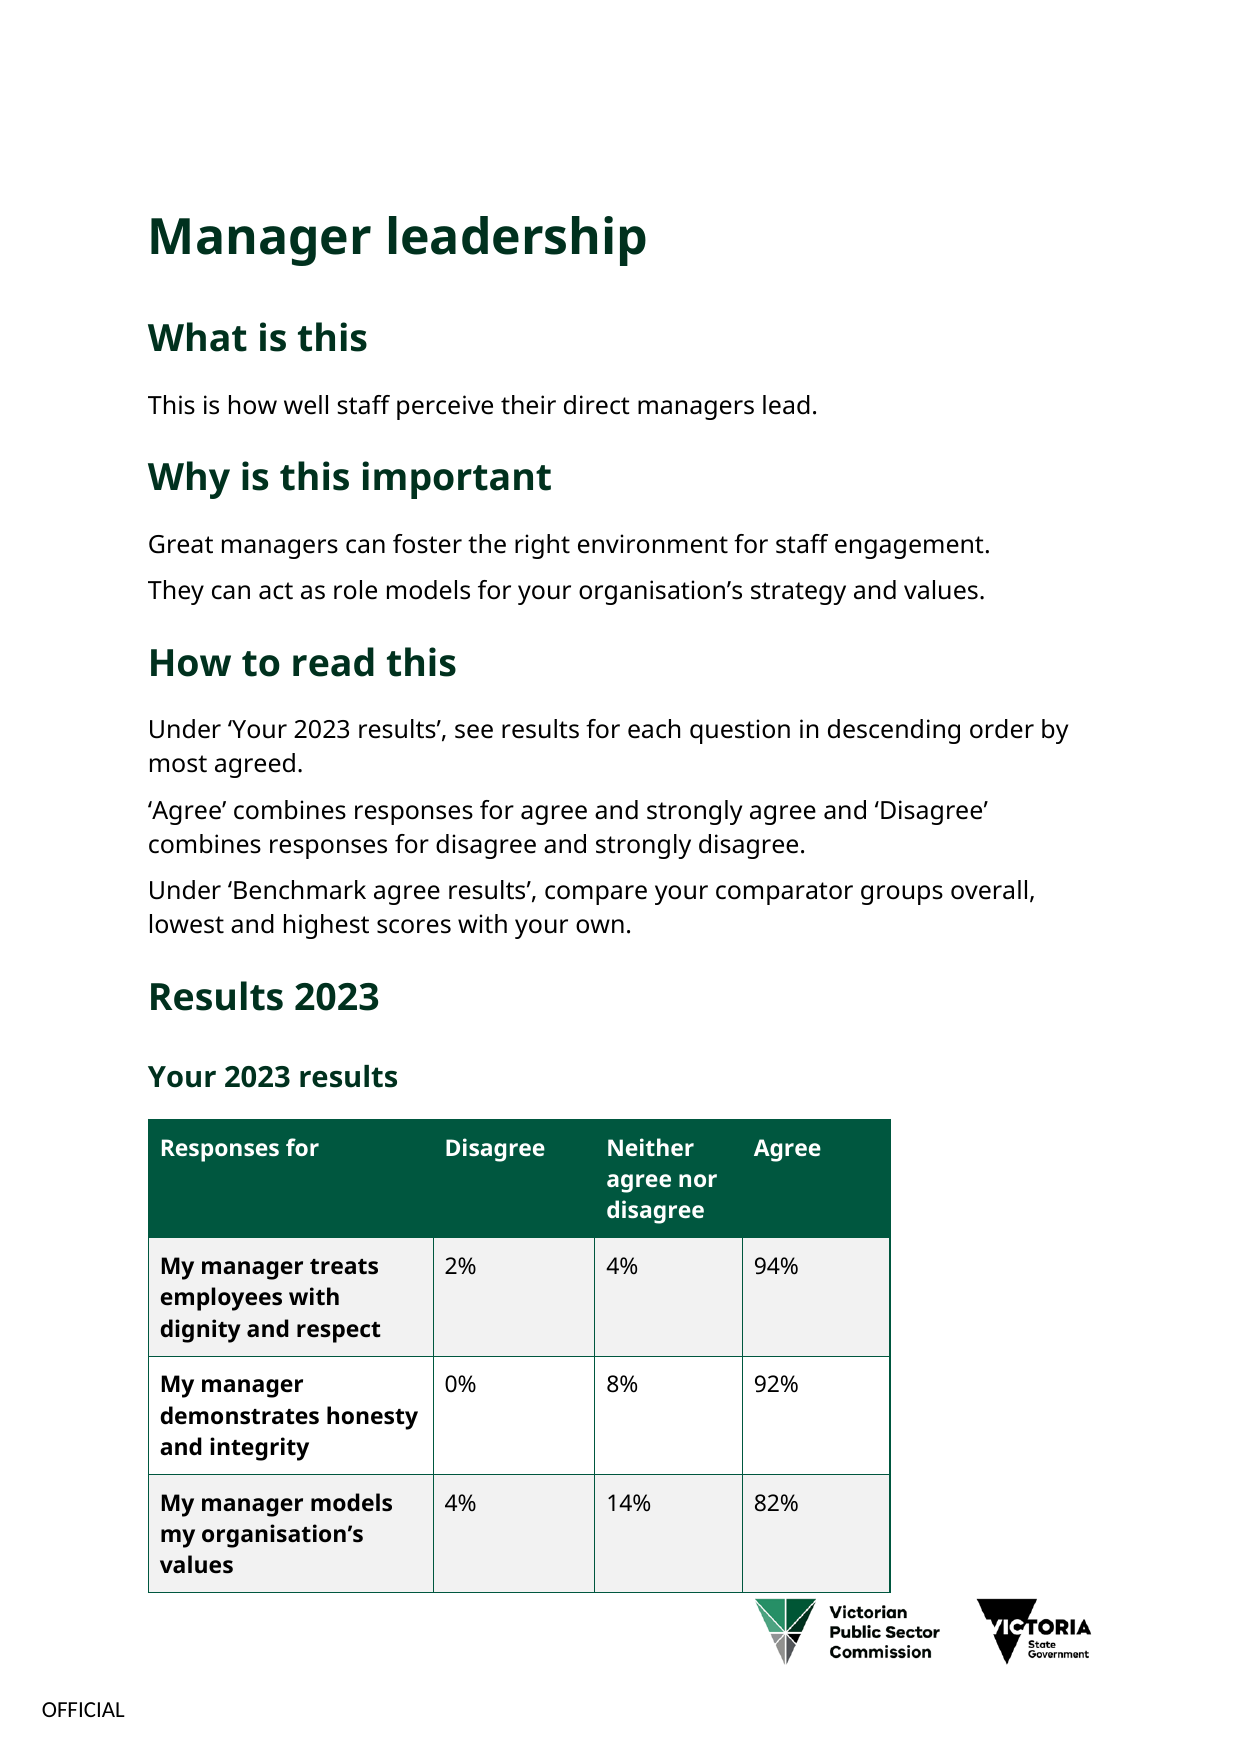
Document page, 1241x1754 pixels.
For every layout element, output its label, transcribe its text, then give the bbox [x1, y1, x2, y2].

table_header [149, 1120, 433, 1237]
subtitle What is this [148, 311, 1092, 362]
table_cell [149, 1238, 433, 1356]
text They can act as role models for your organisation’s strategy and values. [148, 573, 1092, 607]
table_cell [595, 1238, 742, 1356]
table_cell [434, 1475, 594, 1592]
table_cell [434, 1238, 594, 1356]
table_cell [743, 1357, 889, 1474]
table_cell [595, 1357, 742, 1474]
subtitle How to read this [148, 636, 1092, 687]
subtitle Why is this important [148, 451, 1092, 502]
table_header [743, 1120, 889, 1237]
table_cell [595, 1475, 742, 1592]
subtitle Your 2023 results [148, 1056, 1092, 1096]
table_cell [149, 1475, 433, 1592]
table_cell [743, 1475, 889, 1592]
text This is how well staff perceive their direct managers lead. [148, 387, 1092, 421]
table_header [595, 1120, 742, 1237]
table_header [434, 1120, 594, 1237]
subtitle Results 2023 [148, 970, 1092, 1021]
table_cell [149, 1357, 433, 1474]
text ‘Agree’ combines responses for agree and strongly agree and ‘Disagree’ combines responses for disagree and strongly disagree. [148, 792, 1092, 861]
subtitle Manager leadership [148, 201, 1092, 269]
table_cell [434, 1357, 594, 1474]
text Under ‘Benchmark agree results’, compare your comparator groups overall, lowest and highest scores with your own. [148, 873, 1092, 941]
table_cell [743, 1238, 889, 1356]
picture [754, 1598, 1093, 1666]
text Great managers can foster the right environment for staff engagement. [148, 526, 1092, 560]
text Under ‘Your 2023 results’, see results for each question in descending order by most agreed. [148, 712, 1092, 780]
